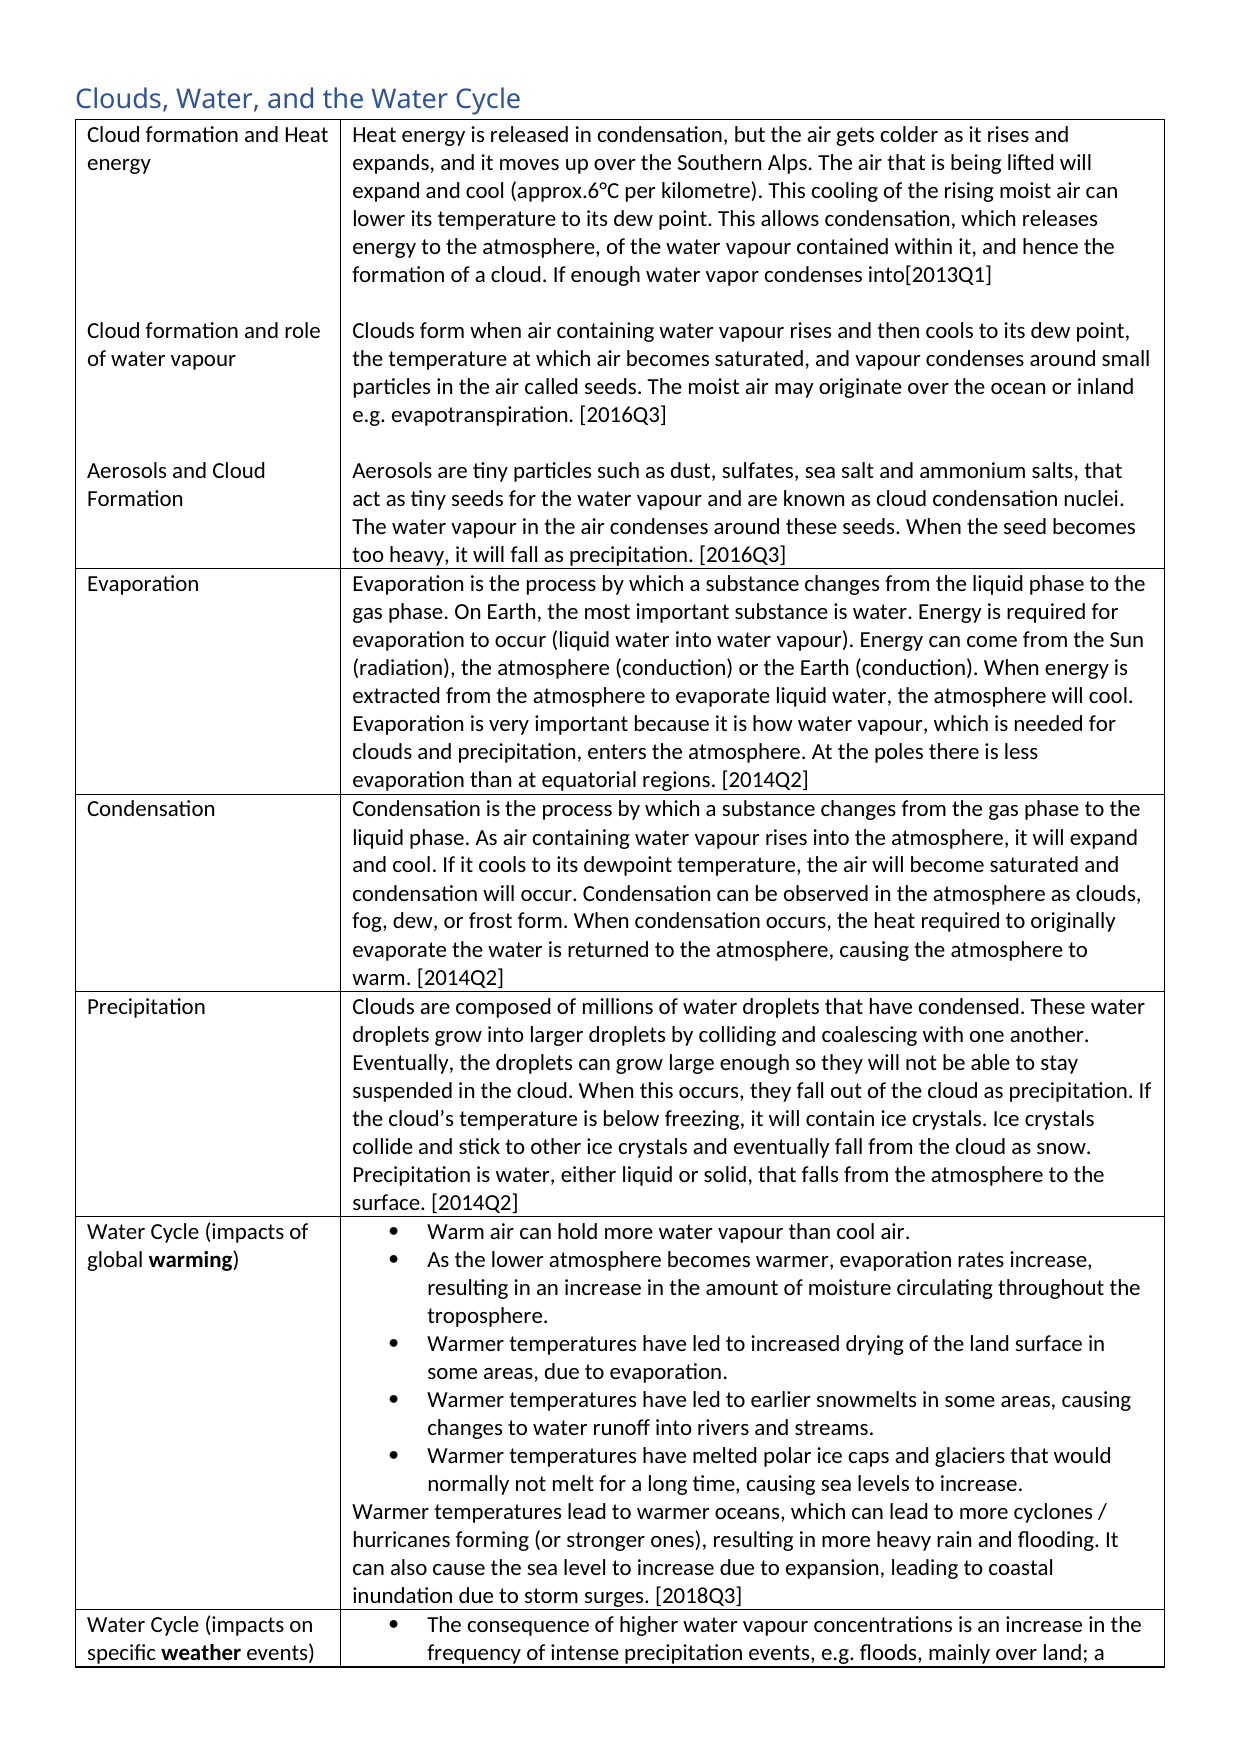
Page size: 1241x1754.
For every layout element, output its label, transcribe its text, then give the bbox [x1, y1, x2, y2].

table_cell Evaporation [76, 569, 340, 793]
table_cell Evaporation is the process by which a substance changes from the liquid phase to the gas phase. On Earth, the most important substance is water. Energy is required for evaporation to occur (liquid water into water vapour). Energy can come from the Sun (radiation), the atmosphere (conduction) or the Earth (conduction). When energy is extracted from the atmosphere to evaporate liquid water, the atmosphere will cool. Evaporation is very important because it is how water vapour, which is needed for clouds and precipitation, enters the atmosphere. At the poles there is less evaporation than at equatorial regions. [2014Q2] [341, 569, 1164, 793]
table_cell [76, 1610, 340, 1666]
table_cell Condensation [76, 795, 340, 991]
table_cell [341, 1610, 1164, 1666]
subtitle Clouds, Water, and the Water Cycle [75, 79, 1165, 116]
table_header Cloud formation and Heat energy Cloud formation and role of water vapour Aerosols and Cloud Formation [76, 120, 340, 568]
table_cell Clouds are composed of millions of water droplets that have condensed. These water droplets grow into larger droplets by colliding and coalescing with one another. Eventually, the droplets can grow large enough so they will not be able to stay suspended in the cloud. When this occurs, they fall out of the cloud as precipitation. If the cloud’s temperature is below freezing, it will contain ice crystals. Ice crystals collide and stick to other ice crystals and eventually fall from the cloud as snow. Precipitation is water, either liquid or solid, that falls from the atmosphere to the surface. [2014Q2] [341, 992, 1164, 1216]
table_cell Precipitation [76, 992, 340, 1216]
table_cell Warm air can hold more water vapour than cool air. As the lower atmosphere becomes warmer, evaporation rates increase, resulting in an increase in the amount of moisture circulating throughout the troposphere. Warmer temperatures have led to increased drying of the land surface in some areas, due to evaporation. Warmer temperatures have led to earlier snowmelts in some areas, causing changes to water runoff into rivers and streams. Warmer temperatures have melted polar ice caps and glaciers that would normally not melt for a long time, causing sea levels to increase. Warmer temperatures lead to warmer oceans, which can lead to more cyclones / hurricanes forming (or stronger ones), resulting in more heavy rain and flooding. It can also cause the sea level to increase due to expansion, leading to coastal inundation due to storm surges. [2018Q3] [341, 1217, 1164, 1609]
table_cell Water Cycle (impacts of global warming) [76, 1217, 340, 1609]
table_header Heat energy is released in condensation, but the air gets colder as it rises and expands, and it moves up over the Southern Alps. The air that is being lifted will expand and cool (approx.6°C per kilometre). This cooling of the rising moist air can lower its temperature to its dew point. This allows condensation, which releases energy to the atmosphere, of the water vapour contained within it, and hence the formation of a cloud. If enough water vapor condenses into[2013Q1] Clouds form when air containing water vapour rises and then cools to its dew point, the temperature at which air becomes saturated, and vapour condenses around small particles in the air called seeds. The moist air may originate over the ocean or inland e.g. evapotranspiration. [2016Q3] Aerosols are tiny particles such as dust, sulfates, sea salt and ammonium salts, that act as tiny seeds for the water vapour and are known as cloud condensation nuclei. The water vapour in the air condenses around these seeds. When the seed becomes too heavy, it will fall as precipitation. [2016Q3] [341, 120, 1164, 568]
table_cell Condensation is the process by which a substance changes from the gas phase to the liquid phase. As air containing water vapour rises into the atmosphere, it will expand and cool. If it cools to its dewpoint temperature, the air will become saturated and condensation will occur. Condensation can be observed in the atmosphere as clouds, fog, dew, or frost form. When condensation occurs, the heat required to originally evaporate the water is returned to the atmosphere, causing the atmosphere to warm. [2014Q2] [341, 795, 1164, 991]
